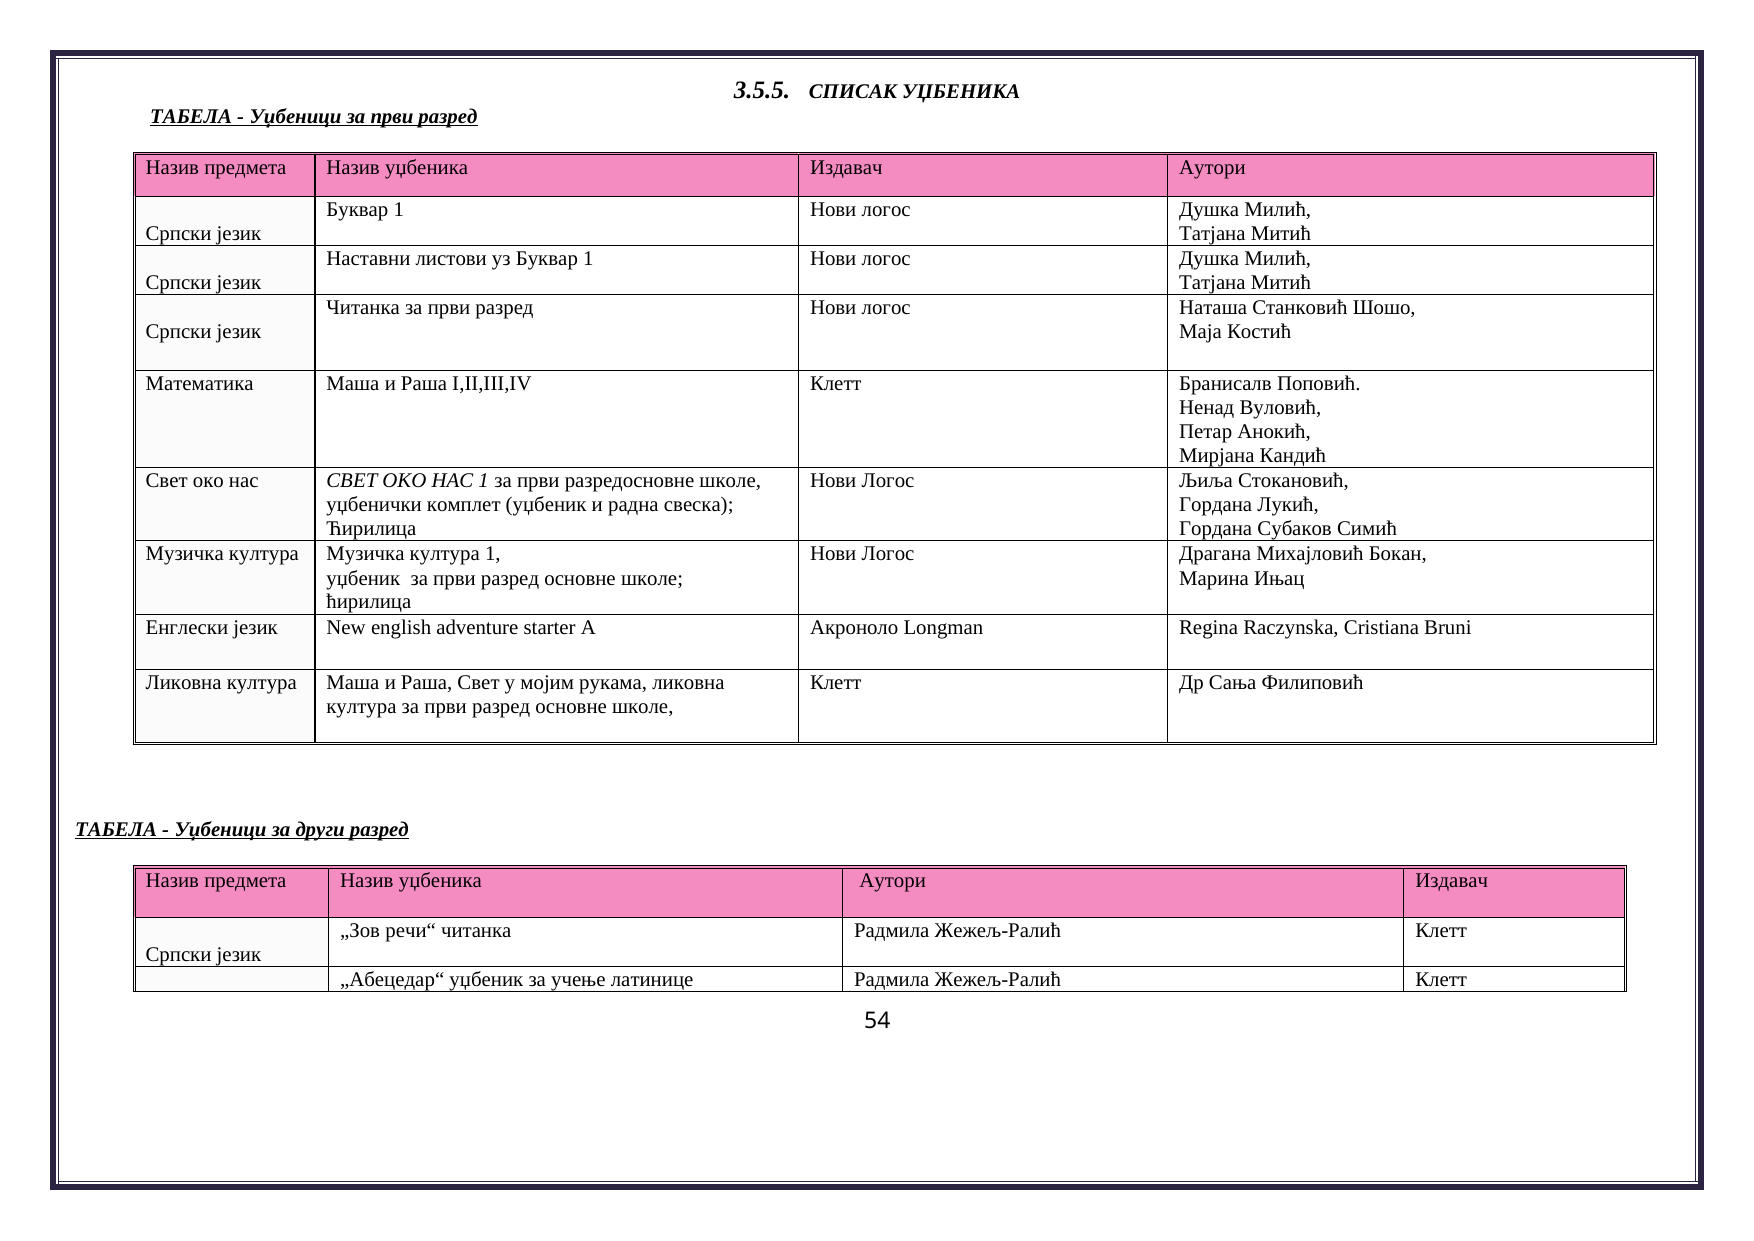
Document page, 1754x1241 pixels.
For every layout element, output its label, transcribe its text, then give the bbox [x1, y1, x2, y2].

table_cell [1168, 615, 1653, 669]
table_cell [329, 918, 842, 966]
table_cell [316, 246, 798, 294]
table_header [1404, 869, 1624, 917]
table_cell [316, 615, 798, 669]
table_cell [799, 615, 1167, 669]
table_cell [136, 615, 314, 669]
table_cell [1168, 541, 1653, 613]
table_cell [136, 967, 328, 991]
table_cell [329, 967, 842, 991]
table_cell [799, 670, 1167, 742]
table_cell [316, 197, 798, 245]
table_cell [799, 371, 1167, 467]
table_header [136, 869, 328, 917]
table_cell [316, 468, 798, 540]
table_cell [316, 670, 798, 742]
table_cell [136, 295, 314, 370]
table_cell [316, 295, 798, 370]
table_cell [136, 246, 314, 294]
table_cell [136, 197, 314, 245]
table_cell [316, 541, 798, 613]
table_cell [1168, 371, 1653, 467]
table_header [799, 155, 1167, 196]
list СПИСАК УЏБЕНИКА [75, 75, 1679, 104]
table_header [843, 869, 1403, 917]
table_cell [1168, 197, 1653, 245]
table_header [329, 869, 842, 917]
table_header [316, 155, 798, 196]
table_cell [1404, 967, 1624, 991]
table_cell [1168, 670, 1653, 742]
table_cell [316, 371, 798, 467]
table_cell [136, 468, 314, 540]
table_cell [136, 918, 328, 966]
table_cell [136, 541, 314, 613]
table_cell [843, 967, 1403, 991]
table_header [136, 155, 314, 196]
list ТАБЕЛА - Уџбеници за први разред [150, 104, 1679, 128]
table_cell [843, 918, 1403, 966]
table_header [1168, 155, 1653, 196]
text ТАБЕЛА - Уџбеници за други разред [75, 817, 1679, 841]
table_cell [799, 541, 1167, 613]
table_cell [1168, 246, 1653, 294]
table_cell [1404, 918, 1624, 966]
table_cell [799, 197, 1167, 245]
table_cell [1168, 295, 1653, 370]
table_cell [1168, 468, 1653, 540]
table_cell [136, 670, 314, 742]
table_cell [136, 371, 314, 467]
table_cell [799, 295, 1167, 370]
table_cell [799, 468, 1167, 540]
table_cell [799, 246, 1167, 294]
